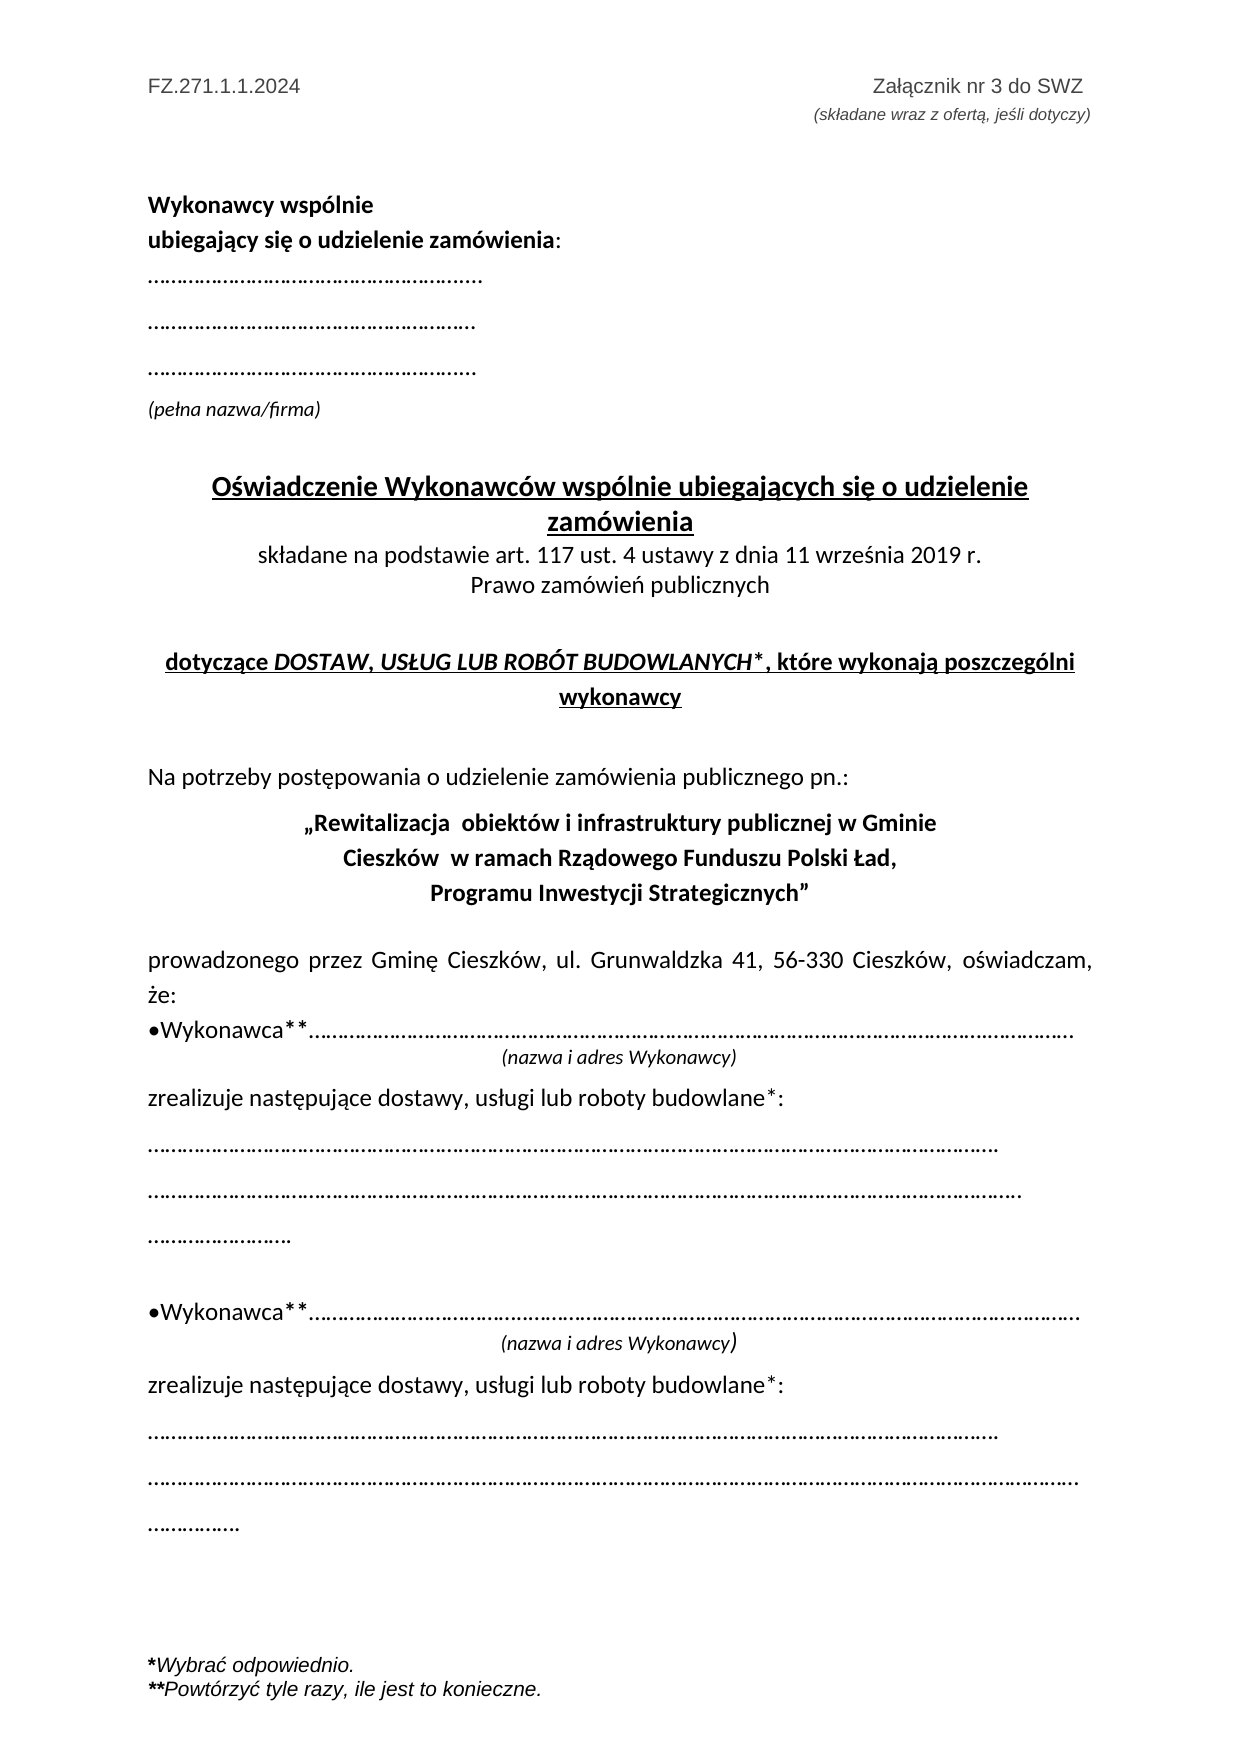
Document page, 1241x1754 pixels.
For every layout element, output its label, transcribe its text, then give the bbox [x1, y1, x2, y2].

text (nazwa i adres Wykonawcy) [148, 1326, 1093, 1357]
text ……………………………………………….... [148, 259, 1093, 290]
text •Wykonawca**………………………………..…………………………………………………………………………………… [148, 1296, 1093, 1326]
text zrealizuje następujące dostawy, usługi lub roboty budowlane*: [148, 1082, 1093, 1113]
text zrealizuje następujące dostawy, usługi lub roboty budowlane*: [148, 1369, 1093, 1400]
text Oświadczenie Wykonawców wspólnie ubiegających się o udzielenie zamówienia [148, 468, 1093, 539]
text (nazwa i adres Wykonawcy) [148, 1044, 1093, 1070]
text Programu Inwestycji Strategicznych” [148, 877, 1093, 940]
text •Wykonawca**……………………………………………………………………………………………………….…………… [148, 1014, 1093, 1044]
text Prawo zamówień publicznych [148, 569, 1093, 600]
text (pełna nazwa/firma) [148, 397, 1093, 422]
text składane na podstawie art. 117 ust. 4 ustawy z dnia 11 września 2019 r. [148, 539, 1093, 569]
text Na potrzeby postępowania o udzielenie zamówienia publicznego pn.: [148, 761, 1093, 792]
text „Rewitalizacja obiektów i infrastruktury publicznej w Gminie [148, 807, 1093, 838]
text ………………………………………………………………………………………………………………………………….……………………………………………………………………………………………………………………………………………………………. [148, 1415, 1093, 1537]
text ………………………………………………... [148, 351, 1093, 381]
text Cieszków w ramach Rządowego Funduszu Polski Ład, [148, 842, 1093, 873]
text ubiegający się o udzielenie zamówienia: [148, 224, 1093, 255]
text dotyczące DOSTAW, USŁUG LUB ROBÓT BUDOWLANYCH*, które wykonają poszczególni wykonawcy [148, 646, 1093, 711]
text ………………………………………………………………………………………………………………………………….……………………………………………………………………………………………………………………………………..……………………. [148, 1128, 1093, 1250]
text Wykonawcy wspólnie [148, 189, 1093, 220]
text prowadzonego przez Gminę Cieszków, ul. Grunwaldzka 41, 56-330 Cieszków, oświadczam, że: [148, 944, 1093, 1009]
text ………………………………………………… [148, 305, 1093, 336]
